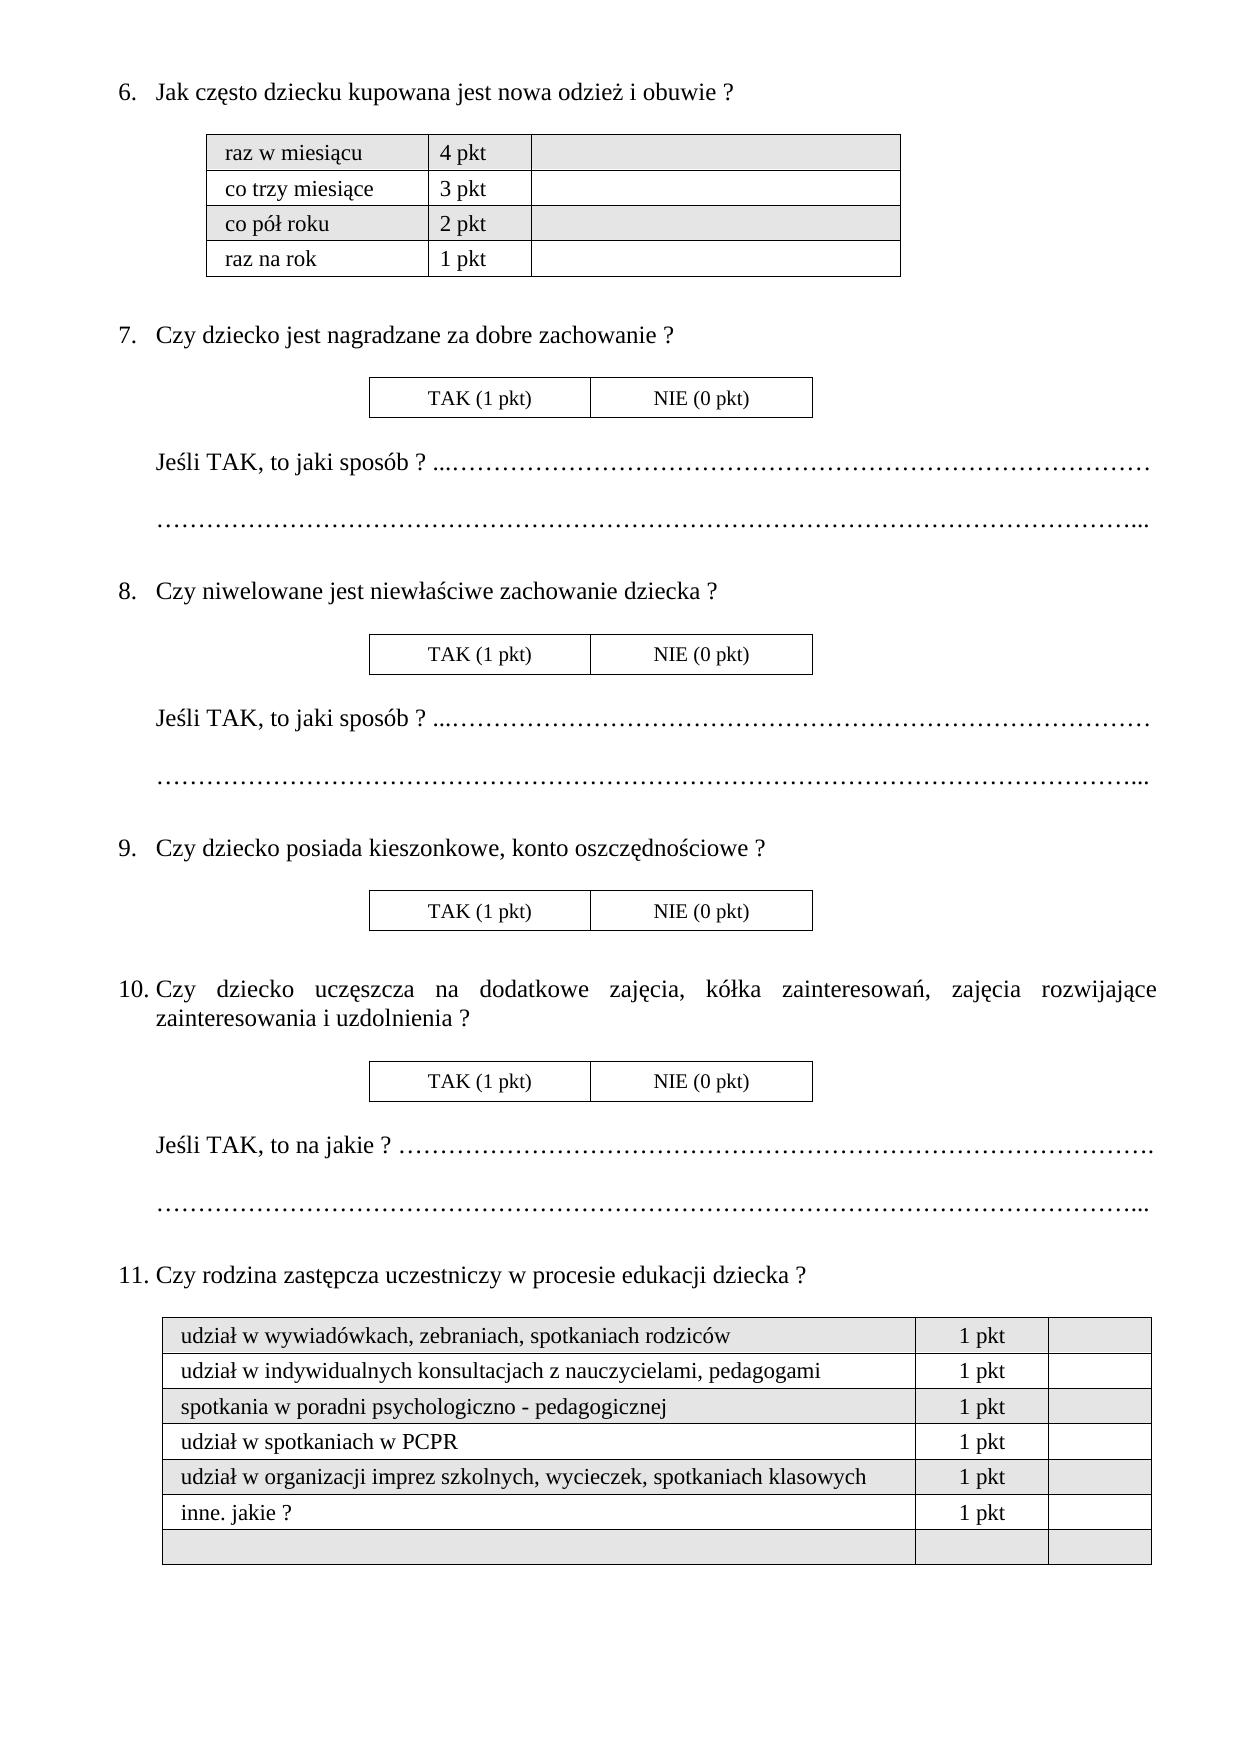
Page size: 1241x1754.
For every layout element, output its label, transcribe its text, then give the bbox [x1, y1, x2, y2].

table_cell [163, 1530, 915, 1564]
text ………………………………………………………………………………………………………... [118, 761, 1157, 790]
table_cell 1 pkt [916, 1389, 1048, 1423]
text Jeśli TAK, to jaki sposób ? ...………………………………………………………………………… [118, 703, 1157, 732]
table_header NIE (0 pkt) [591, 378, 812, 417]
text Jeśli TAK, to jaki sposób ? ...………………………………………………………………………… [118, 447, 1157, 476]
text Jeśli TAK, to na jakie ? ………………………………………………………………………………. [118, 1130, 1157, 1159]
table_header NIE (0 pkt) [591, 635, 812, 674]
table_header [532, 135, 900, 169]
table_cell 1 pkt [916, 1424, 1048, 1458]
table_header NIE (0 pkt) [591, 891, 812, 930]
table_cell 1 pkt [916, 1495, 1048, 1529]
list Czy rodzina zastępcza uczestniczy w procesie edukacji dziecka ? [118, 1260, 1157, 1288]
table_cell 1 pkt [429, 241, 531, 276]
text ………………………………………………………………………………………………………... [118, 1188, 1157, 1217]
table_header 4 pkt [429, 135, 531, 169]
table_header TAK (1 pkt) [370, 378, 590, 417]
table_cell [916, 1530, 1048, 1564]
table_cell inne. jakie ? [163, 1495, 915, 1529]
table_cell [532, 206, 900, 240]
table_cell udział w spotkaniach w PCPR [163, 1424, 915, 1458]
list Jak często dziecku kupowana jest nowa odzież i obuwie ? [118, 77, 1157, 106]
table_cell spotkania w poradni psychologiczno - pedagogicznej [163, 1389, 915, 1423]
table_cell udział w organizacji imprez szkolnych, wycieczek, spotkaniach klasowych [163, 1460, 915, 1494]
list Czy dziecko posiada kieszonkowe, konto oszczędnościowe ? [118, 833, 1157, 862]
table_cell udział w indywidualnych konsultacjach z nauczycielami, pedagogami [163, 1354, 915, 1388]
table_header udział w wywiadówkach, zebraniach, spotkaniach rodziców [163, 1318, 915, 1352]
table_cell [1049, 1354, 1151, 1388]
table_cell 1 pkt [916, 1354, 1048, 1388]
table_cell co pół roku [207, 206, 428, 240]
table_header NIE (0 pkt) [591, 1062, 812, 1101]
list Czy dziecko jest nagradzane za dobre zachowanie ? [118, 320, 1157, 348]
table_cell co trzy miesiące [207, 171, 428, 205]
table_header TAK (1 pkt) [370, 635, 590, 674]
table_cell [1049, 1530, 1151, 1564]
list Czy dziecko uczęszcza na dodatkowe zajęcia, kółka zainteresowań, zajęcia rozwijające zainteresowania i uzdolnienia ? [118, 974, 1157, 1032]
table_cell [1049, 1495, 1151, 1529]
table_cell [1049, 1424, 1151, 1458]
table_header TAK (1 pkt) [370, 891, 590, 930]
list Czy niwelowane jest niewłaściwe zachowanie dziecka ? [118, 576, 1157, 605]
table_cell 2 pkt [429, 206, 531, 240]
table_cell 1 pkt [916, 1460, 1048, 1494]
table_header [1049, 1318, 1151, 1352]
table_header raz w miesiącu [207, 135, 428, 169]
text ………………………………………………………………………………………………………... [118, 504, 1157, 533]
table_header 1 pkt [916, 1318, 1048, 1352]
table_cell raz na rok [207, 241, 428, 276]
table_cell [1049, 1389, 1151, 1423]
table_cell [1049, 1460, 1151, 1494]
table_header TAK (1 pkt) [370, 1062, 590, 1101]
table_cell 3 pkt [429, 171, 531, 205]
table_cell [532, 171, 900, 205]
table_cell [532, 241, 900, 276]
